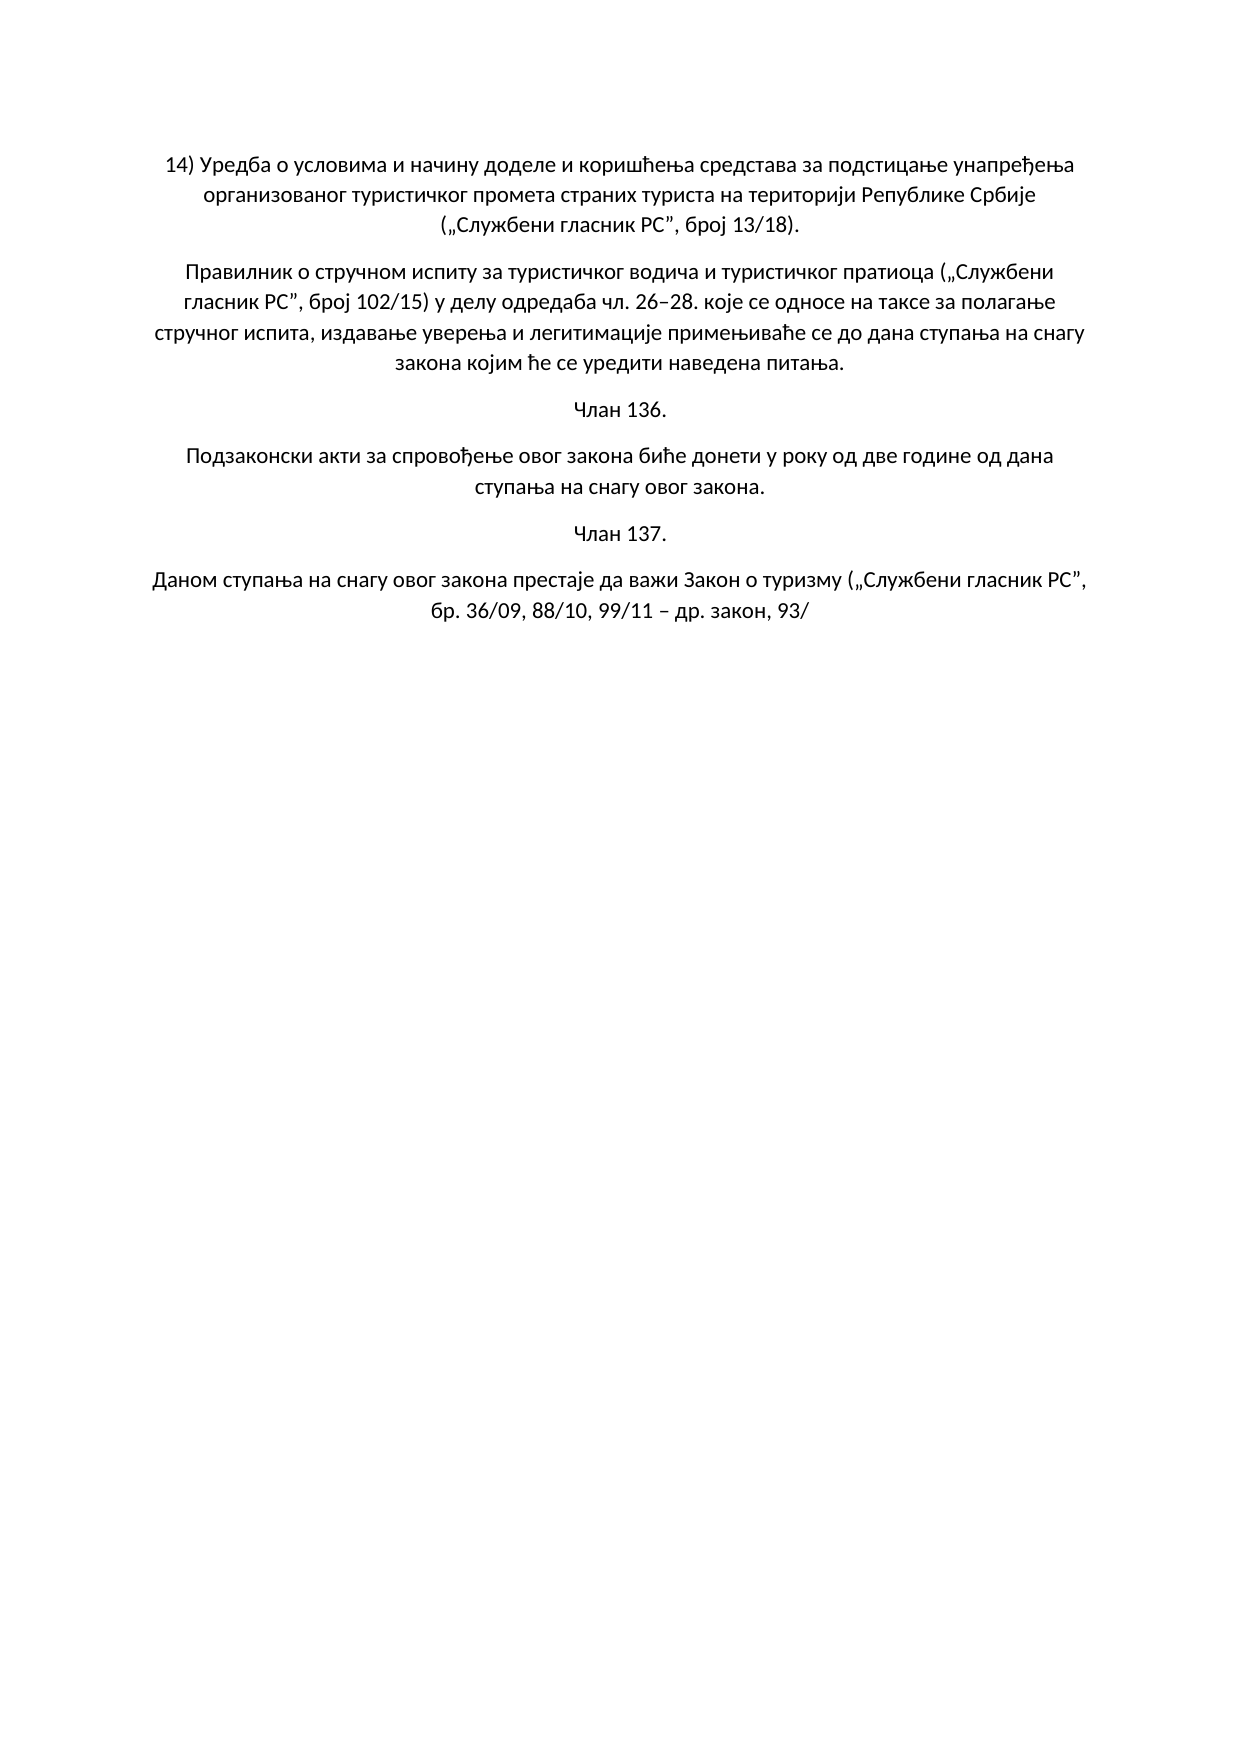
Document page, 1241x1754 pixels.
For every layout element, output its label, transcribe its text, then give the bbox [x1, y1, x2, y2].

text 14) Уредба о условима и начину доделе и коришћења средстава за подстицање унапређења организованог туристичког промета страних туриста на територији Републике Србије („Службени гласник РСˮ, број 13/18). [150, 150, 1090, 238]
text Члан 136. [150, 395, 1090, 423]
text Даном ступања на снагу овог закона престаје да важи Закон о туризму („Службени гласник РСˮ, бр. 36/09, 88/10, 99/11 – др. закон, 93/ [150, 566, 1090, 624]
text Члан 137. [150, 519, 1090, 547]
text Правилник о стручном испиту за туристичког водича и туристичког пратиоца („Службени гласник РСˮ, број 102/15) у делу одредаба чл. 26–28. које се односе на таксе за полагање стручног испита, издавање уверења и легитимације примењиваће се до дана ступања на снагу закона којим ће се уредити наведена питања. [150, 257, 1090, 376]
text Подзаконски акти за спровођење овог закона биће донети у року од две године од дана ступања на снагу овог закона. [150, 442, 1090, 500]
